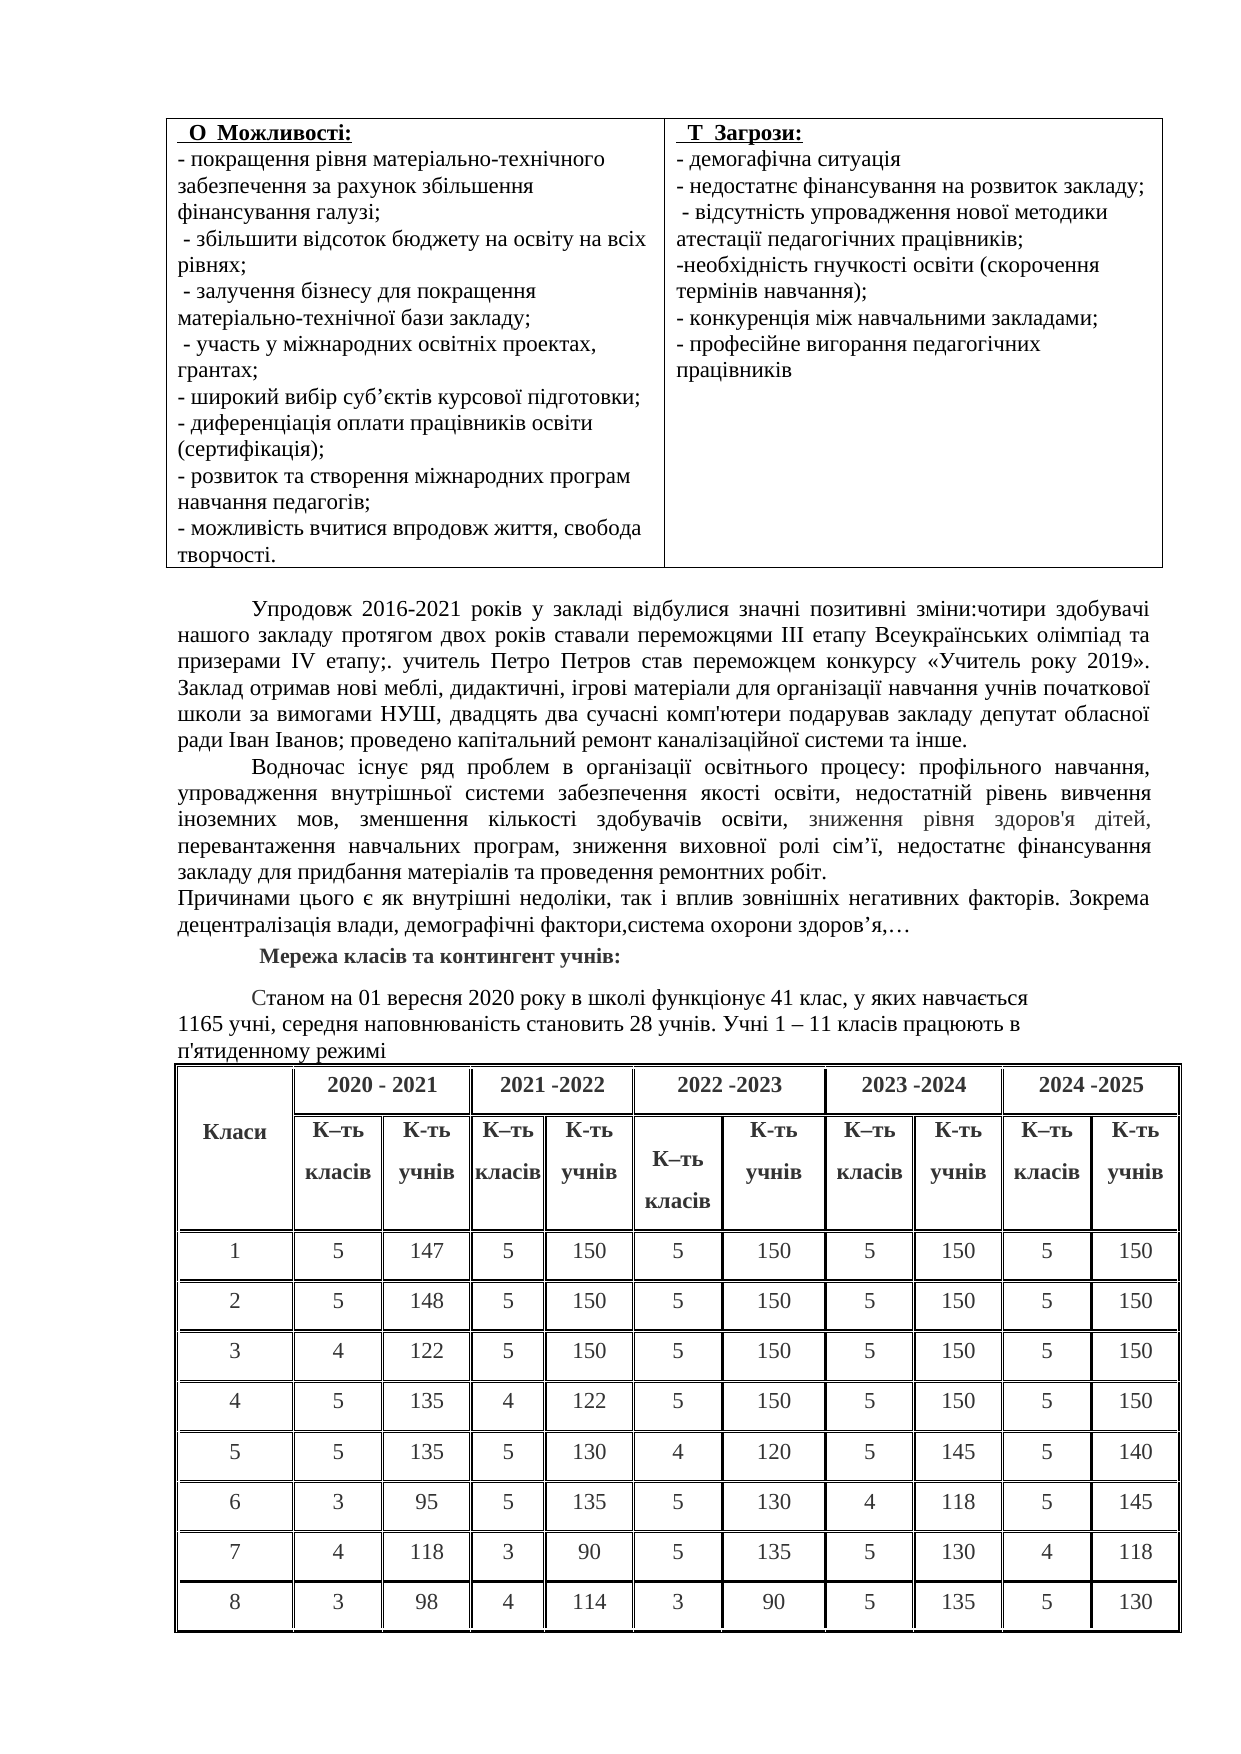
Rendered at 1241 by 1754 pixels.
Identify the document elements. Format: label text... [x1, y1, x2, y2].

table_cell 4 [635, 1433, 721, 1480]
table_cell 6 [176, 1480, 294, 1530]
table_cell 135 [384, 1433, 469, 1480]
table_cell 4 [827, 1483, 912, 1530]
table_cell 130 [547, 1433, 632, 1480]
text 1165 учні, середня наповнюваність становить 28 учнів. Учні 1 – 11 класів працюють в п'ятиденному режимі [177, 1010, 1152, 1063]
table_cell 3 [473, 1533, 543, 1580]
table_cell 4 [178, 1380, 292, 1429]
table_cell 3 [295, 1483, 381, 1530]
table_cell 150 [547, 1283, 632, 1329]
table_cell 7 [176, 1530, 294, 1580]
table_cell 130 [1091, 1580, 1178, 1630]
table_cell 135 [914, 1583, 1002, 1630]
table_cell К-ть учнів [916, 1117, 1001, 1229]
text Причинами цього є як внутрішні недоліки, так і вплив зовнішніх негативних факторів. Зокрема децентралізація влади, демографічні фактори,система охорони здоров’я,… [177, 884, 1152, 937]
table_cell 5 [473, 1283, 543, 1329]
table_cell К–ть класів [827, 1117, 912, 1229]
table_cell 140 [1093, 1430, 1179, 1480]
table_cell 150 [724, 1233, 824, 1279]
table_cell 5 [473, 1433, 543, 1480]
text Водночас існує ряд проблем в організації освітнього процесу: профільного навчання, упровадження внутрішньої системи забезпечення якості освіти, недостатній рівень вивчення іноземних мов, зменшення кількості здобувачів освіти, зниження рівня здоров'я дітей, перевантаження навчальних програм, зниження виховної ролі сім’ї, недостатнє фінансування закладу для придбання матеріалів та проведення ремонтних робіт. [177, 753, 1152, 884]
table_cell 130 [916, 1533, 1001, 1580]
table_cell К-ть учнів [1093, 1113, 1179, 1229]
table_cell 5 [295, 1433, 381, 1480]
table_cell 120 [724, 1433, 824, 1480]
table_cell 135 [547, 1483, 632, 1530]
table_cell 114 [545, 1583, 633, 1630]
table_cell 5 [635, 1333, 721, 1379]
table_cell 5 [1004, 1483, 1090, 1530]
table_cell 118 [916, 1483, 1001, 1530]
text Станом на 01 вересня 2020 року в школі функціонує 41 клас, у яких навчається [177, 984, 1152, 1010]
table_cell 135 [724, 1533, 824, 1580]
table_cell 5 [1003, 1583, 1091, 1630]
table_cell 98 [383, 1580, 471, 1630]
table_cell 5 [295, 1383, 381, 1429]
table_cell 5 [825, 1580, 914, 1630]
table_cell 5 [827, 1333, 912, 1379]
text Упродовж 2016-2021 років у закладі відбулися значні позитивні зміни:чотири здобувачі нашого закладу протягом двох років ставали переможцями ІІІ етапу Всеукраїнських олімпіад та призерами ІV етапу;. учитель Петро Петров став переможцем конкурсу «Учитель року 2019». Заклад отримав нові меблі, дидактичні, ігрові матеріали для організації навчання учнів початкової школи за вимогами НУШ, двадцять два сучасні комп'ютери подарував закладу депутат обласної ради Іван Іванов; проведено капітальний ремонт каналізаційної системи та інше. [177, 594, 1152, 753]
table_cell 122 [384, 1333, 469, 1379]
table_cell 150 [1093, 1279, 1179, 1329]
table_cell К-ть учнів [384, 1117, 469, 1229]
table_cell 150 [1093, 1229, 1179, 1279]
table_cell 150 [916, 1283, 1001, 1329]
table_cell 90 [722, 1583, 825, 1630]
table_cell 2 [178, 1279, 292, 1329]
table_header 2023 -2024 [825, 1067, 1002, 1113]
table_header 2024 -2025 [1003, 1067, 1178, 1113]
table_cell 5 [827, 1433, 912, 1480]
table_cell 5 [1004, 1333, 1090, 1379]
table_cell Т Загрози: - демогафічна ситуація - недостатнє фінансування на розвиток закладу; - відсутність упровадження нової методики атестації педагогічних працівників; -необхідність гнучкості освіти (скорочення термінів навчання); - конкуренція між навчальними закладами; - професійне вигорання педагогічних працівників [665, 119, 1162, 567]
table_cell 5 [178, 1430, 292, 1480]
table_cell 150 [547, 1333, 632, 1379]
table_cell 145 [916, 1433, 1001, 1480]
table_cell 4 [471, 1580, 545, 1630]
table_cell 150 [916, 1383, 1001, 1429]
table_cell 150 [724, 1333, 824, 1379]
table_cell 145 [1091, 1480, 1180, 1530]
table_cell 3 [178, 1329, 292, 1379]
table_cell 147 [384, 1233, 469, 1279]
table_cell 5 [635, 1483, 721, 1530]
table_cell К–ть класів [295, 1117, 381, 1229]
table_cell К-ть учнів [547, 1117, 632, 1229]
table_cell 148 [384, 1283, 469, 1329]
table_cell 5 [1004, 1383, 1090, 1429]
table_cell 3 [294, 1583, 382, 1630]
table_cell 5 [827, 1283, 912, 1329]
table_cell 4 [295, 1333, 381, 1379]
table_header 2021 -2022 [471, 1067, 633, 1113]
table_cell 150 [724, 1383, 824, 1429]
table_cell 4 [473, 1383, 543, 1429]
table_cell 5 [473, 1483, 543, 1530]
table_cell 5 [635, 1233, 721, 1279]
table_cell 135 [384, 1383, 469, 1429]
table_cell 118 [384, 1533, 469, 1580]
table_cell 5 [1004, 1433, 1090, 1480]
table_cell 5 [1004, 1233, 1090, 1279]
table_cell 5 [635, 1283, 721, 1329]
table_cell 5 [827, 1383, 912, 1429]
table_cell К–ть класів [473, 1117, 543, 1229]
table_cell 5 [635, 1383, 721, 1429]
table_cell 118 [1091, 1530, 1180, 1580]
table_cell 5 [473, 1233, 543, 1279]
table_cell О Можливості: - покращення рівня матеріально-технічного забезпечення за рахунок збільшення фінансування галузі; - збільшити відсоток бюджету на освіту на всіх рівнях; - залучення бізнесу для покращення матеріально-технічної бази закладу; - участь у міжнародних освітніх проектах, грантах; - широкий вибір суб’єктів курсової підготовки; - диференціація оплати працівників освіти (сертифікація); - розвиток та створення міжнародних програм навчання педагогів; - можливість вчитися впродовж життя, свобода творчості. [167, 119, 664, 567]
table_cell 5 [635, 1533, 721, 1580]
table_cell 5 [295, 1283, 381, 1329]
table_cell К–ть класів [1004, 1117, 1090, 1229]
table_cell 5 [827, 1533, 912, 1580]
table_cell 5 [473, 1333, 543, 1379]
table_cell 150 [916, 1233, 1001, 1279]
table_cell 150 [1093, 1380, 1179, 1429]
table_cell 5 [295, 1233, 381, 1279]
table_cell 5 [1004, 1283, 1090, 1329]
table_cell 90 [547, 1533, 632, 1580]
table_header 2022 -2023 [634, 1067, 825, 1113]
table_header 2020 - 2021 [294, 1065, 471, 1113]
table_cell 130 [724, 1483, 824, 1530]
table_cell 4 [1004, 1533, 1090, 1580]
table_cell К–ть класів [635, 1117, 721, 1229]
table_cell 4 [295, 1533, 381, 1580]
table_cell К-ть учнів [724, 1117, 824, 1229]
table_cell 150 [916, 1333, 1001, 1379]
text Мережа класів та контингент учнів: [259, 937, 1152, 968]
table_cell 3 [634, 1583, 722, 1630]
table_cell 95 [384, 1483, 469, 1530]
table_cell 150 [724, 1283, 824, 1329]
table_cell 5 [827, 1233, 912, 1279]
table_cell 1 [178, 1229, 292, 1279]
table_cell 150 [547, 1233, 632, 1279]
table_cell 8 [178, 1580, 294, 1630]
table_cell 150 [1093, 1329, 1179, 1379]
table_cell 122 [547, 1383, 632, 1429]
table_header Класи [178, 1067, 294, 1229]
